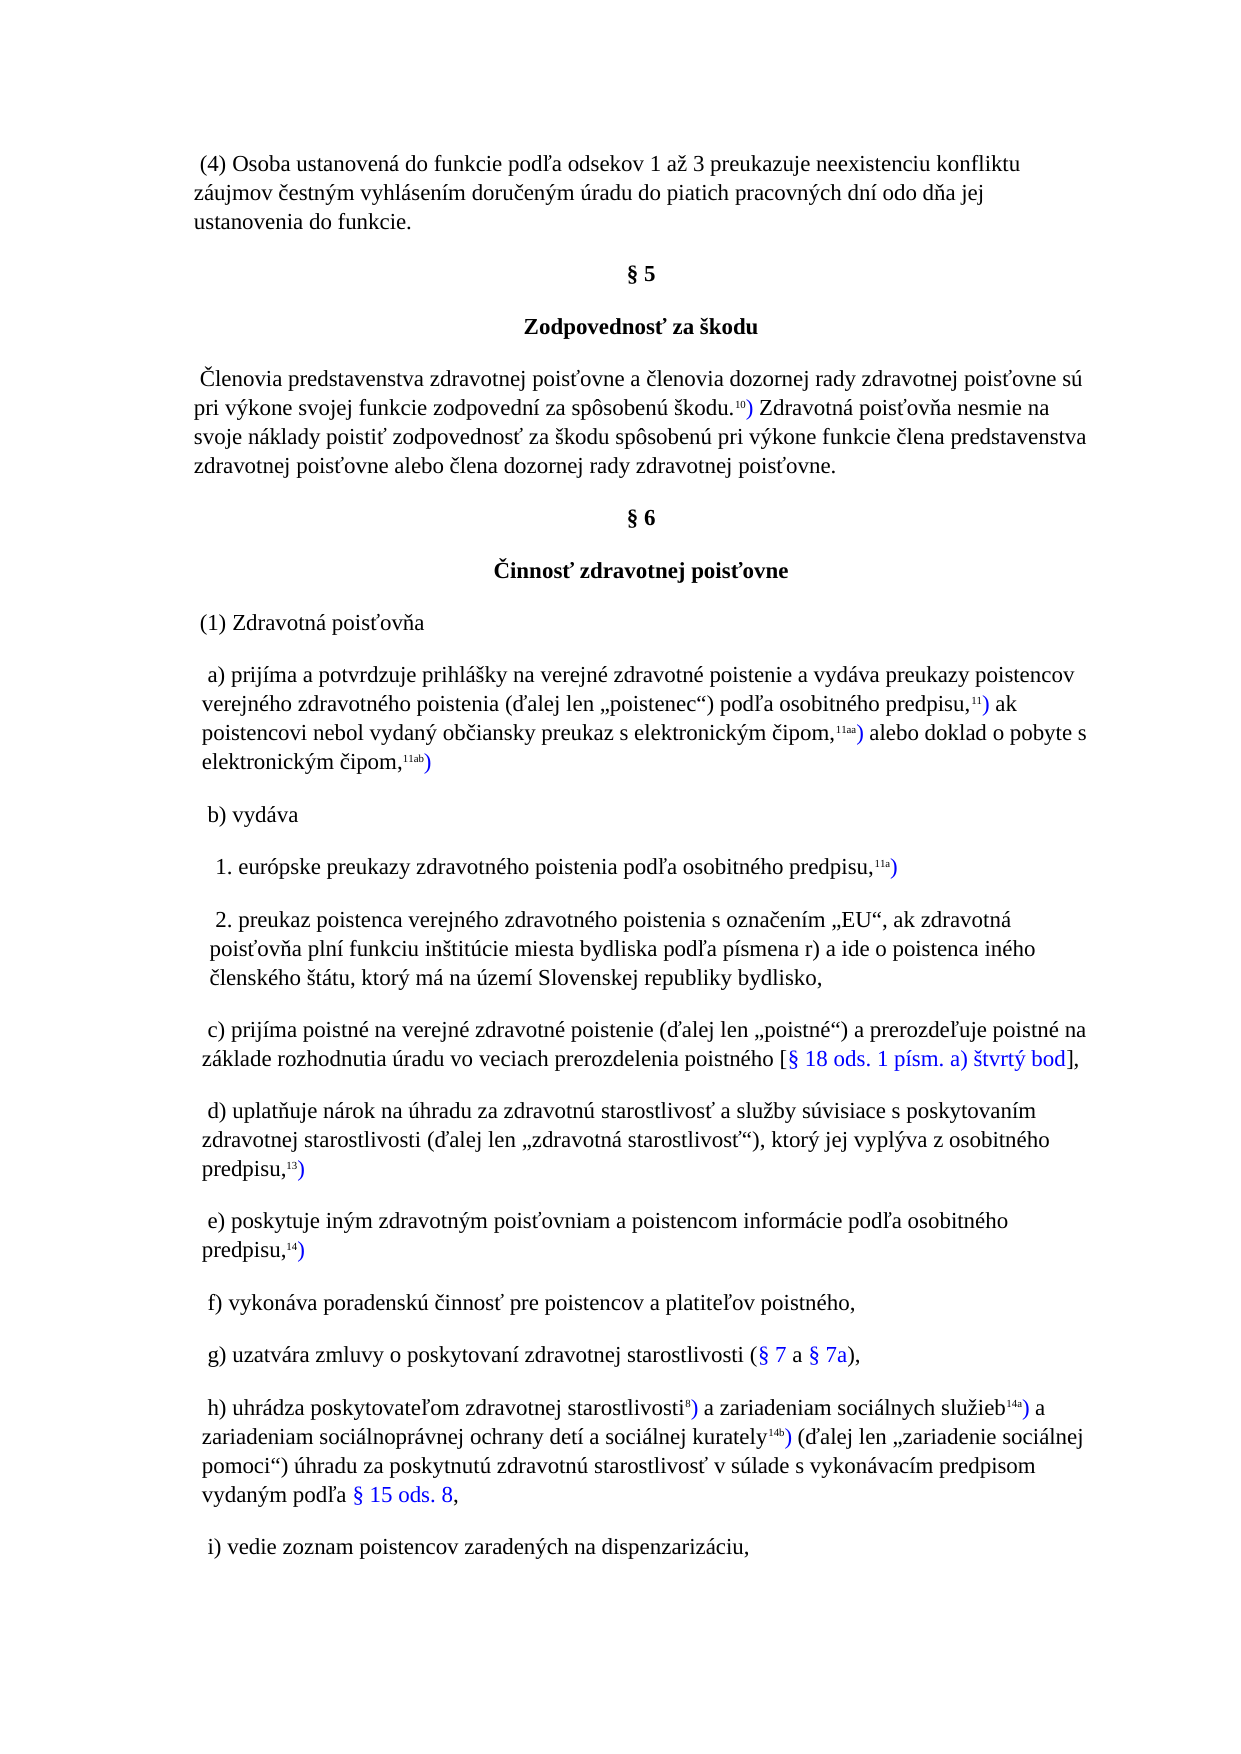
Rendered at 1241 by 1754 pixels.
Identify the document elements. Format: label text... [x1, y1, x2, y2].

text h) uhrádza poskytovateľom zdravotnej starostlivosti8) a zariadeniam sociálnych služieb14a) a zariadeniam sociálnoprávnej ochrany detí a sociálnej kurately14b) (ďalej len „zariadenie sociálnej pomoci“) úhradu za poskytnutú zdravotnú starostlivosť v súlade s vykonávacím predpisom vydaným podľa § 15 ods. 8, [202, 1394, 1090, 1507]
text a) prijíma a potvrdzuje prihlášky na verejné zdravotné poistenie a vydáva preukazy poistencov verejného zdravotného poistenia (ďalej len „poistenec“) podľa osobitného predpisu,11) ak poistencovi nebol vydaný občiansky preukaz s elektronickým čipom,11aa) alebo doklad o pobyte s elektronickým čipom,11ab) [202, 662, 1090, 775]
text (4) Osoba ustanovená do funkcie podľa odsekov 1 až 3 preukazuje neexistenciu konfliktu záujmov čestným vyhlásením doručeným úradu do piatich pracovných dní odo dňa jej ustanovenia do funkcie. [194, 150, 1090, 234]
text e) poskytuje iným zdravotným poisťovniam a poistencom informácie podľa osobitného predpisu,14) [202, 1208, 1090, 1263]
text (1) Zdravotná poisťovňa [194, 609, 1090, 636]
text Činnosť zdravotnej poisťovne [186, 557, 1090, 583]
text g) uzatvára zmluvy o poskytovaní zdravotnej starostlivosti (§ 7 a § 7a), [202, 1341, 1090, 1368]
text Zodpovednosť za škodu [186, 313, 1090, 339]
text Členovia predstavenstva zdravotnej poisťovne a členovia dozornej rady zdravotnej poisťovne sú pri výkone svojej funkcie zodpovední za spôsobenú škodu.10) Zdravotná poisťovňa nesmie na svoje náklady poistiť zodpovednosť za škodu spôsobenú pri výkone funkcie člena predstavenstva zdravotnej poisťovne alebo člena dozornej rady zdravotnej poisťovne. [194, 365, 1090, 478]
text 2. preukaz poistenca verejného zdravotného poistenia s označením „EU“, ak zdravotná poisťovňa plní funkciu inštitúcie miesta bydliska podľa písmena r) a ide o poistenca iného členského štátu, ktorý má na území Slovenskej republiky bydlisko, [209, 906, 1090, 990]
text c) prijíma poistné na verejné zdravotné poistenie (ďalej len „poistné“) a prerozdeľuje poistné na základe rozhodnutia úradu vo veciach prerozdelenia poistného [§ 18 ods. 1 písm. a) štvrtý bod], [202, 1016, 1090, 1071]
text 1. európske preukazy zdravotného poistenia podľa osobitného predpisu,11a) [209, 853, 1090, 879]
text f) vykonáva poradenskú činnosť pre poistencov a platiteľov poistného, [202, 1289, 1090, 1315]
text § 6 [186, 504, 1090, 531]
text b) vydáva [202, 801, 1090, 827]
text § 5 [186, 260, 1090, 287]
text i) vedie zoznam poistencov zaradených na dispenzarizáciu, [202, 1533, 1090, 1559]
text d) uplatňuje nárok na úhradu za zdravotnú starostlivosť a služby súvisiace s poskytovaním zdravotnej starostlivosti (ďalej len „zdravotná starostlivosť“), ktorý jej vyplýva z osobitného predpisu,13) [202, 1097, 1090, 1182]
